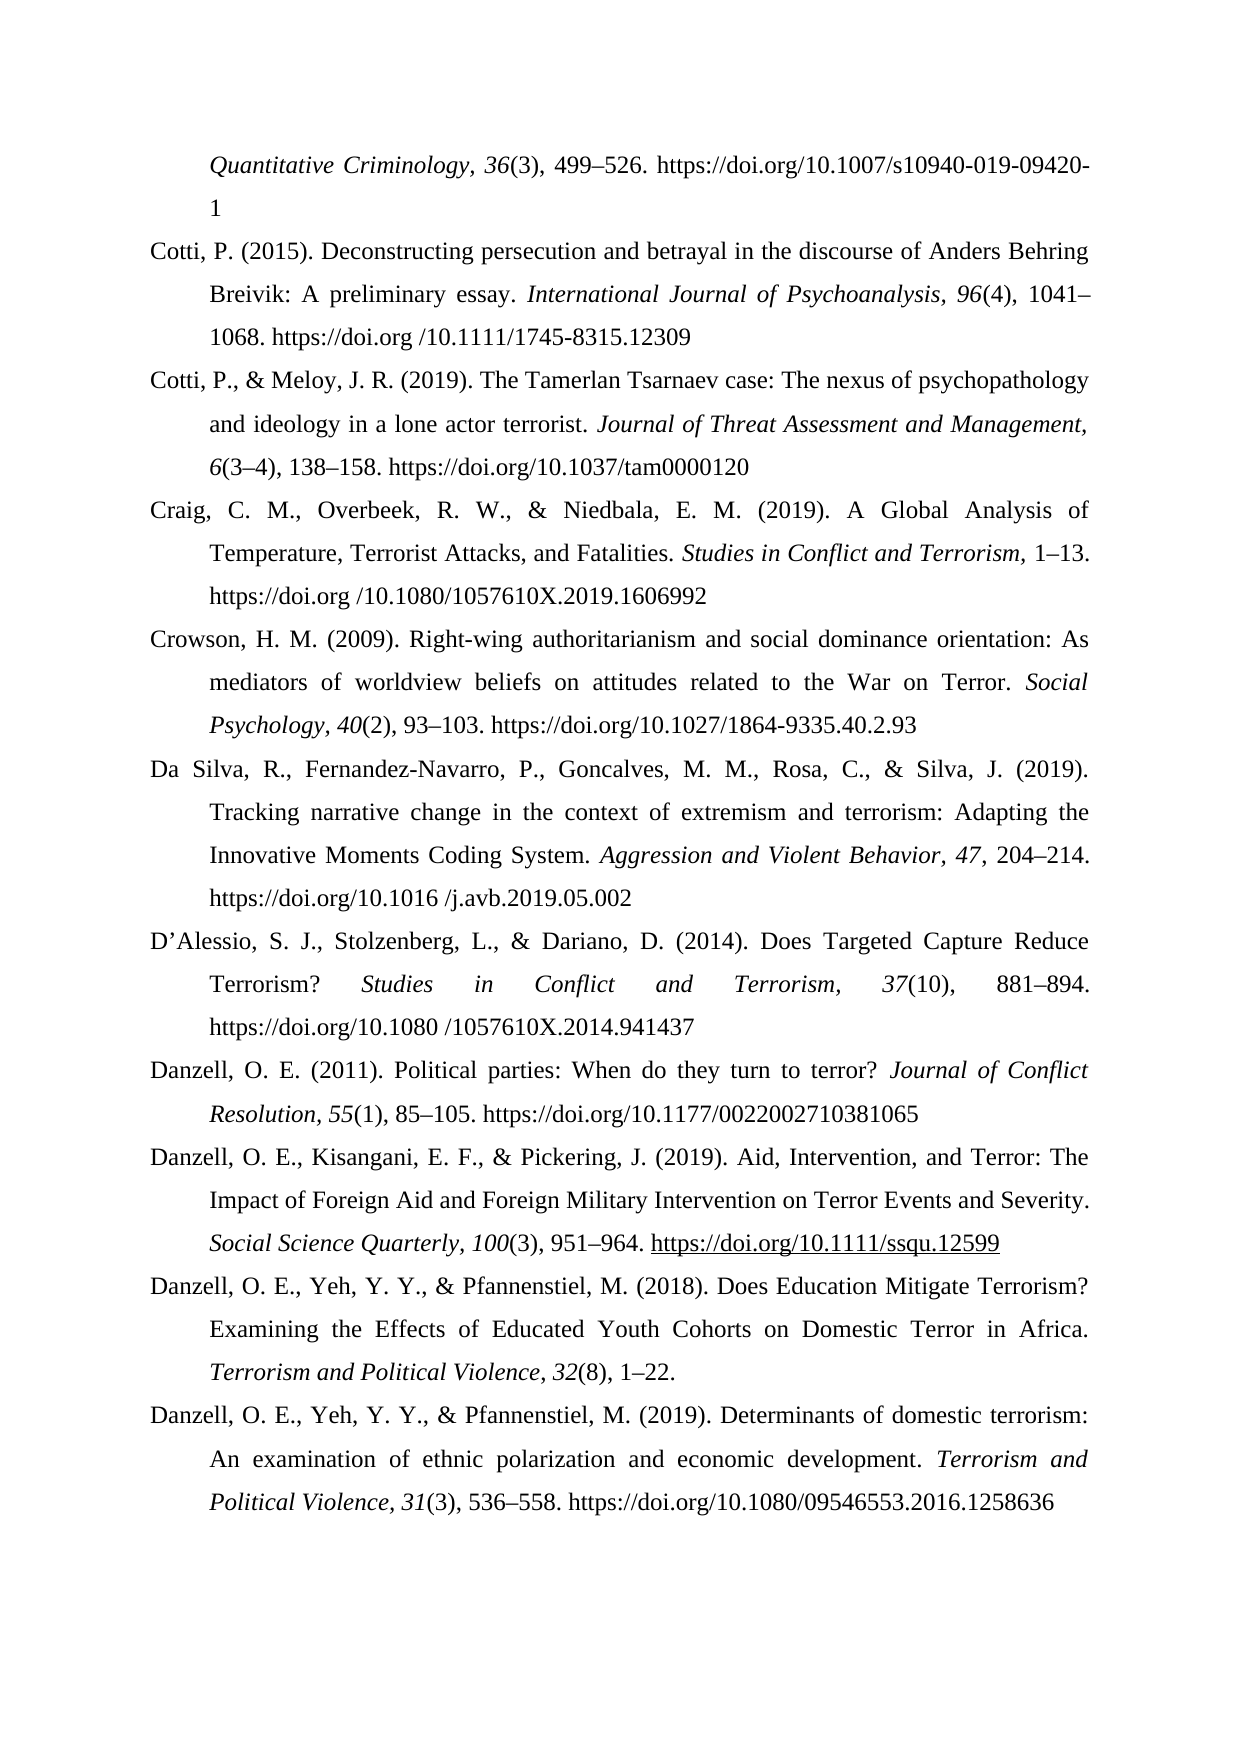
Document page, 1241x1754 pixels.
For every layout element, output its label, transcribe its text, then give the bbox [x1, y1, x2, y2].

text Craig, C. M., Overbeek, R. W., & Niedbala, E. M. (2019). A Global Analysis of Temperature, Terrorist Attacks, and Fatalities. Studies in Conflict and Terrorism, 1–13. https://doi.org /10.1080/1057610X.2019.1606992 [150, 495, 1090, 610]
text Danzell, O. E., Kisangani, E. F., & Pickering, J. (2019). Aid, Intervention, and Terror: The Impact of Foreign Aid and Foreign Military Intervention on Terror Events and Severity. Social Science Quarterly, 100(3), 951–964. https://doi.org/10.1111/ssqu.12599 [150, 1142, 1090, 1257]
text D’Alessio, S. J., Stolzenberg, L., & Dariano, D. (2014). Does Targeted Capture Reduce Terrorism? Studies in Conflict and Terrorism, 37(10), 881–894. https://doi.org/10.1080 /1057610X.2014.941437 [150, 926, 1090, 1041]
text Da Silva, R., Fernandez-Navarro, P., Goncalves, M. M., Rosa, C., & Silva, J. (2019). Tracking narrative change in the context of extremism and terrorism: Adapting the Innovative Moments Coding System. Aggression and Violent Behavior, 47, 204–214. https://doi.org/10.1016 /j.avb.2019.05.002 [150, 754, 1090, 912]
text Cotti, P. (2015). Deconstructing persecution and betrayal in the discourse of Anders Behring Breivik: A preliminary essay. International Journal of Psychoanalysis, 96(4), 1041–1068. https://doi.org /10.1111/1745-8315.12309 [150, 236, 1090, 351]
text Danzell, O. E. (2011). Political parties: When do they turn to terror? Journal of Conflict Resolution, 55(1), 85–105. https://doi.org/10.1177/0022002710381065 [150, 1056, 1090, 1127]
text Cotti, P., & Meloy, J. R. (2019). The Tamerlan Tsarnaev case: The nexus of psychopathology and ideology in a lone actor terrorist. Journal of Threat Assessment and Management, 6(3–4), 138–158. https://doi.org/10.1037/tam0000120 [150, 366, 1090, 481]
text Crowson, H. M. (2009). Right-wing authoritarianism and social dominance orientation: As mediators of worldview beliefs on attitudes related to the War on Terror. Social Psychology, 40(2), 93–103. https://doi.org/10.1027/1864-9335.40.2.93 [150, 624, 1090, 739]
text Danzell, O. E., Yeh, Y. Y., & Pfannenstiel, M. (2018). Does Education Mitigate Terrorism? Examining the Effects of Educated Youth Cohorts on Domestic Terror in Africa. Terrorism and Political Violence, 32(8), 1–22. [150, 1271, 1090, 1386]
text Danzell, O. E., Yeh, Y. Y., & Pfannenstiel, M. (2019). Determinants of domestic terrorism: An examination of ethnic polarization and economic development. Terrorism and Political Violence, 31(3), 536–558. https://doi.org/10.1080/09546553.2016.1258636 [150, 1401, 1090, 1516]
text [150, 150, 1090, 222]
